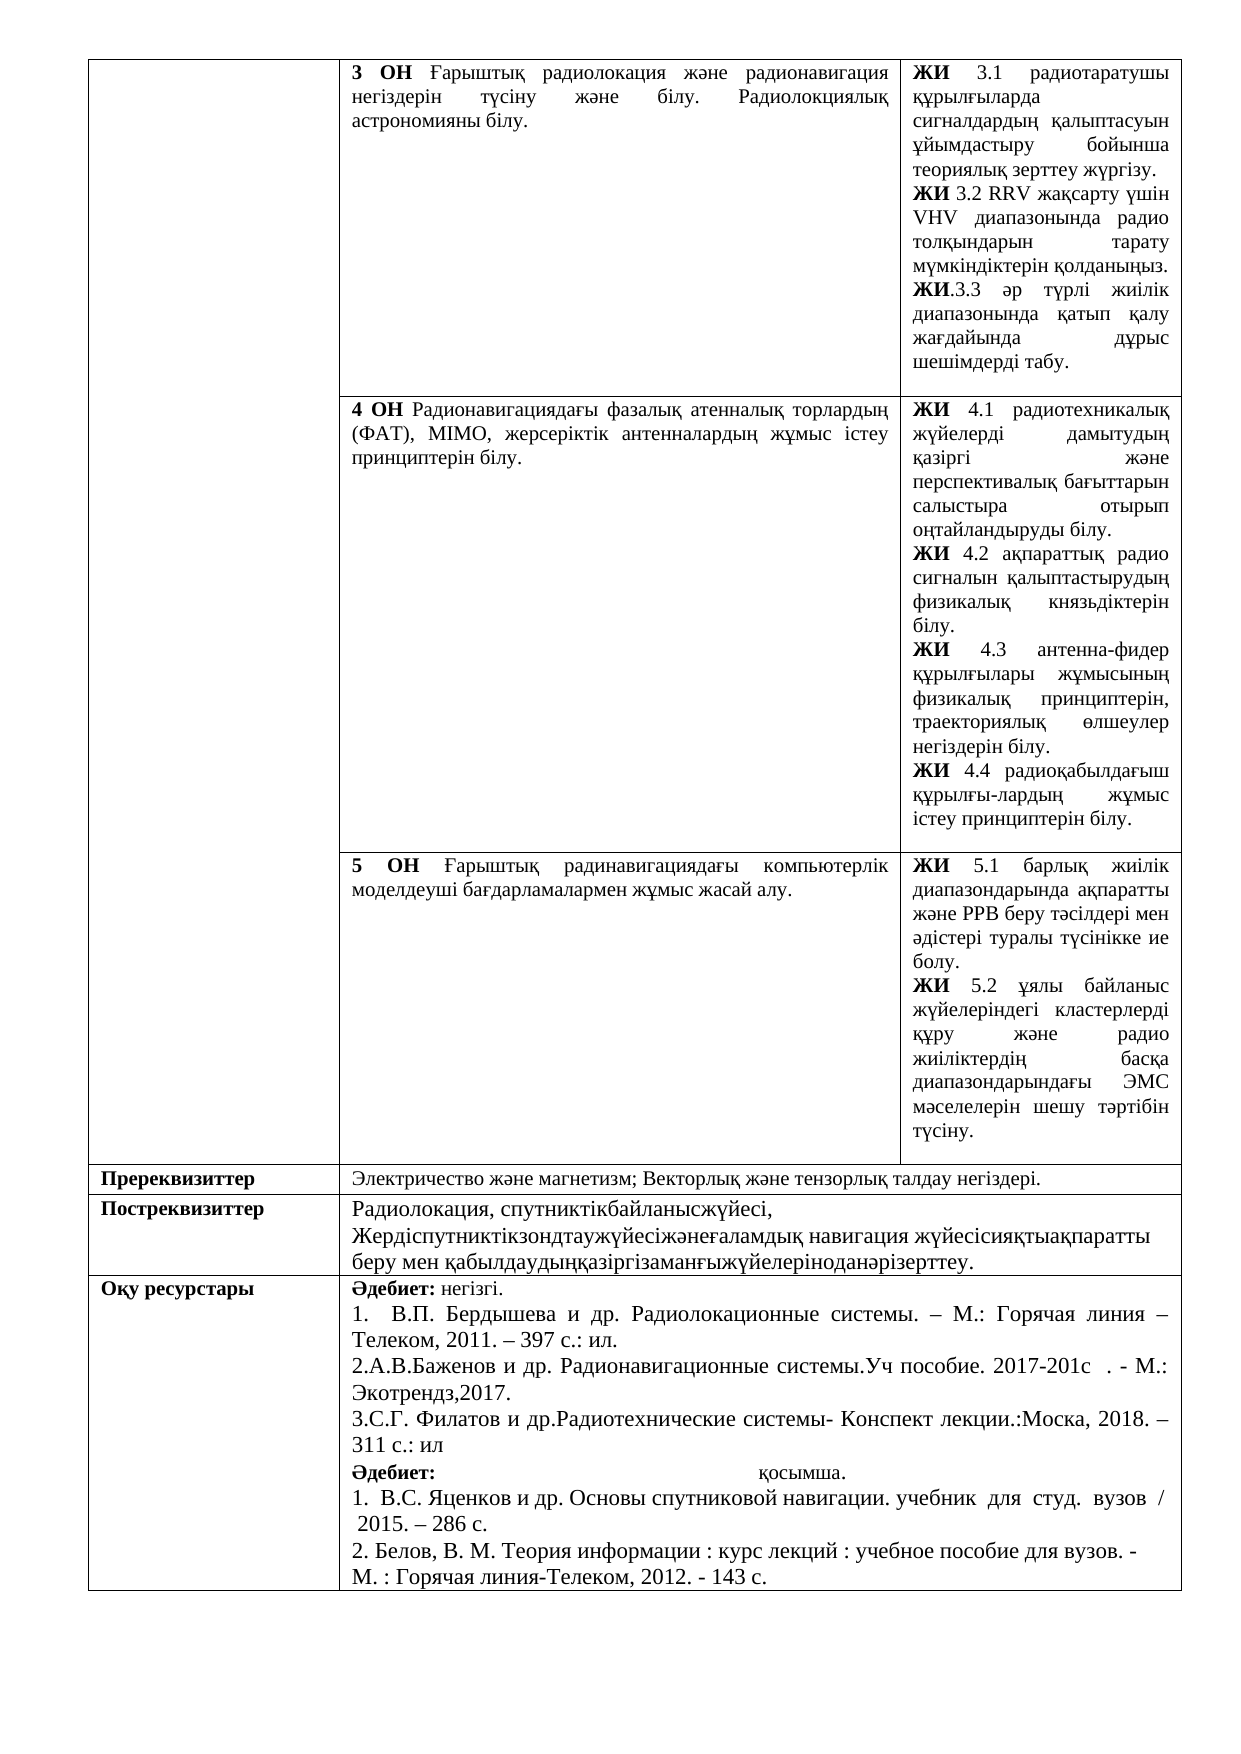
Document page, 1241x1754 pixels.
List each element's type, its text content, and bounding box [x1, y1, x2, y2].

table_cell ЖИ 3.1 радиотаратушы құрылғыларда сигналдардың қалыптасуын ұйымдастыру бойынша теориялық зерттеу жүргізу. ЖИ 3.2 RRV жақсарту үшін VHV диапазонында радио толқындарын тарату мүмкіндіктерін қолданыңыз. ЖИ.3.3 әр түрлі жиілік диапазонында қатып қалу жағдайында дұрыс шешімдерді табу. [901, 60, 1181, 396]
table_cell Пререквизиттер [89, 1165, 339, 1194]
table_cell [340, 1276, 1181, 1589]
table_cell Оқу ресурстары [89, 1276, 339, 1589]
table_cell 3 ОН Ғарыштық радиолокация және радионавигация негіздерін түсіну және білу. Радиолокциялық астрономияны білу. [340, 60, 900, 396]
table_cell 4 ОН Радионавигациядағы фазалық атенналық торлардың (ФАТ), MIMO, жерсеріктік антенналардың жұмыс істеу принциптерін білу. [340, 397, 900, 852]
table_cell Постреквизиттер [89, 1195, 339, 1274]
table_cell 5 ОН Ғарыштық радинавигациядағы компьютерлік моделдеуші бағдарламалармен жұмыс жасай алу. [340, 853, 900, 1164]
table_cell Радиолокация, спутниктікбайланысжүйесі, Жердіспутниктікзондтаужүйесіжәнеғаламдық навигация жүйесісияқтыақпаратты беру мен қабылдаудыңқазіргізаманғыжүйелеріноданәрізерттеу. [340, 1195, 1181, 1274]
table_cell ЖИ 4.1 радиотехникалық жүйелерді дамытудың қазіргі және перспективалық бағыттарын салыстыра отырып оңтайландыруды білу. ЖИ 4.2 ақпараттық радио сигналын қалыптастырудың физикалық князьдіктерін білу. ЖИ 4.3 антенна-фидер құрылғылары жұмысының физикалық принциптерін, траекториялық өлшеулер негіздерін білу. ЖИ 4.4 радиоқабылдағыш құрылғы-лардың жұмыс істеу принциптерін білу. [901, 397, 1181, 852]
table_cell ЖИ 5.1 барлық жиілік диапазондарында ақпаратты және РРВ беру тәсілдері мен әдістері туралы түсінікке ие болу. ЖИ 5.2 ұялы байланыс жүйелеріндегі кластерлерді құру және радио жиіліктердің басқа диапазондарындағы ЭМС мәселелерін шешу тәртібін түсіну. [901, 853, 1181, 1164]
table_cell Электричество және магнетизм; Векторлық және тензорлық талдау негіздері. [340, 1165, 1181, 1194]
